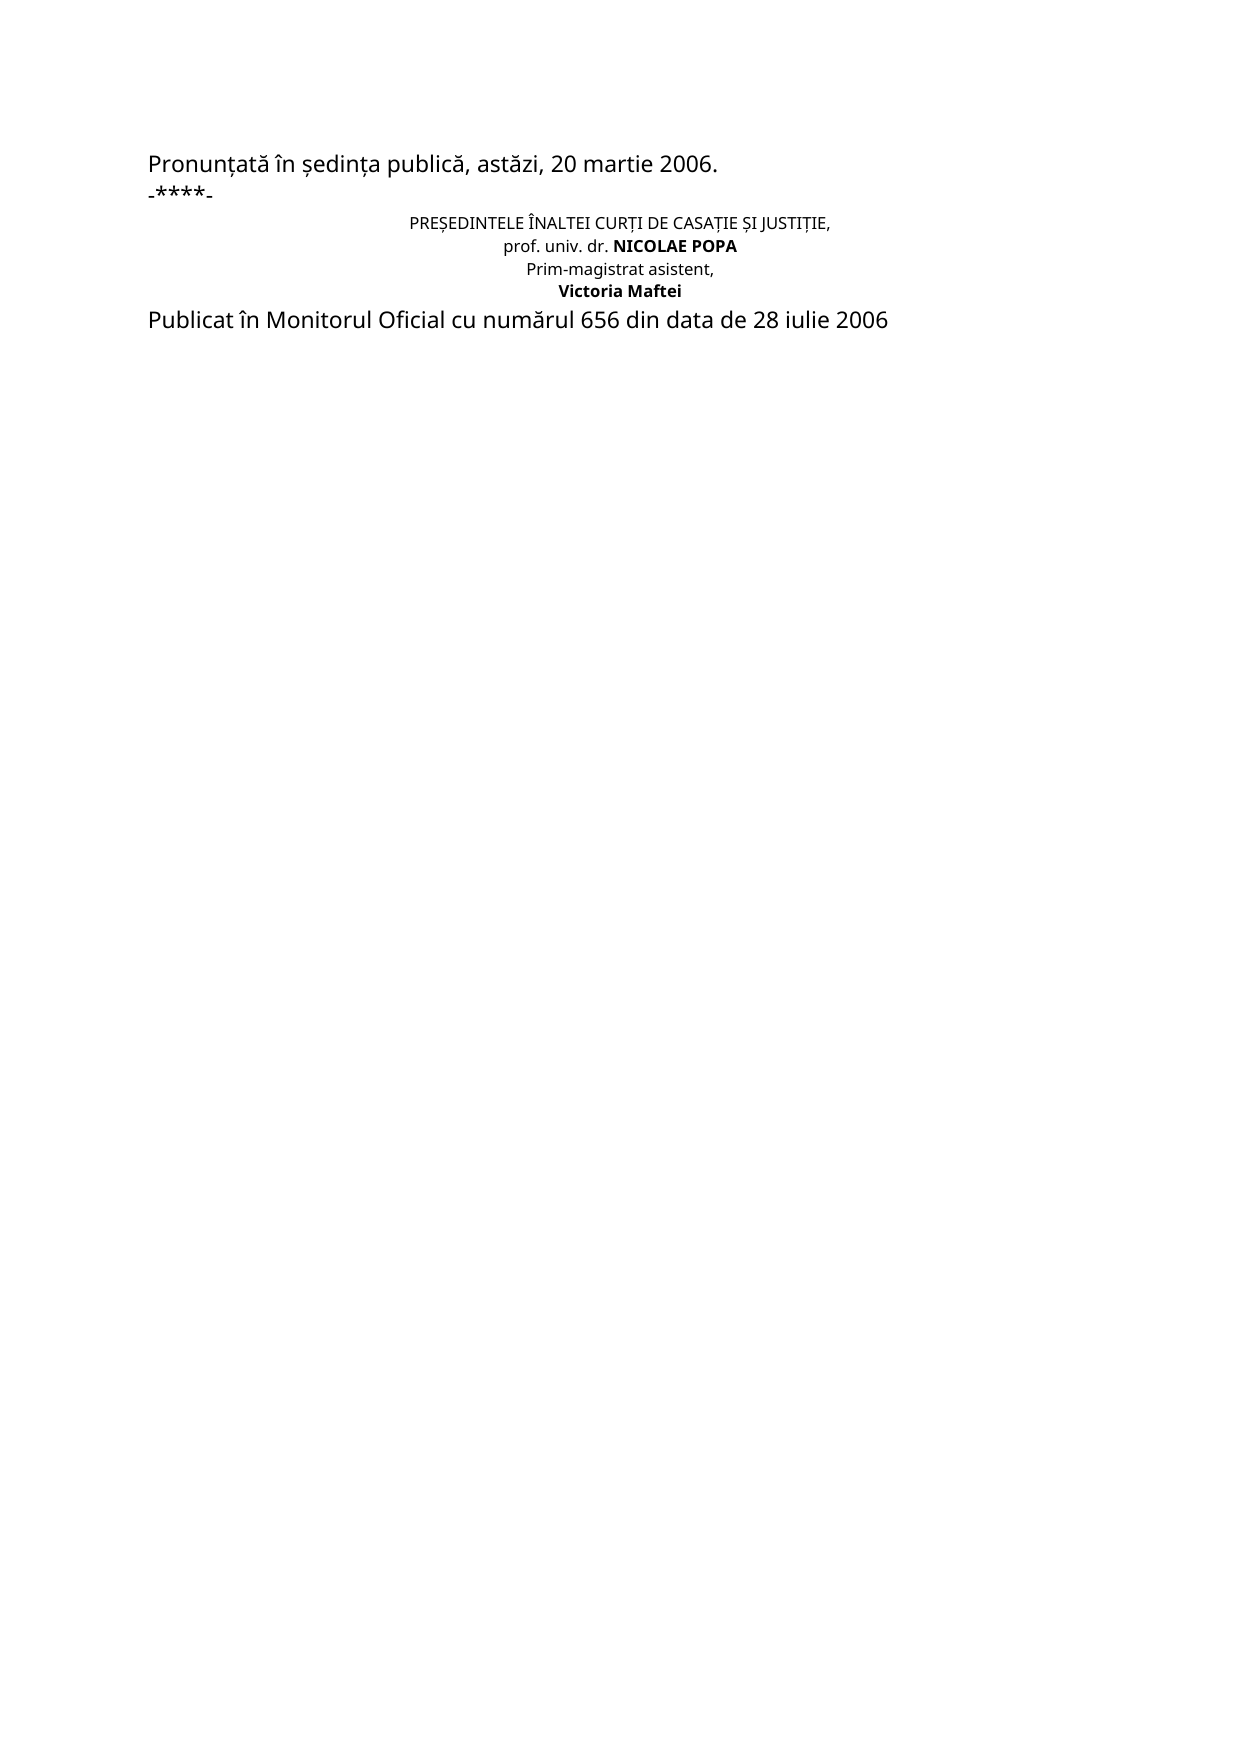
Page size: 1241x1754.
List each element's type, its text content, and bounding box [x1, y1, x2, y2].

text -****- [148, 179, 1093, 210]
table_header PREŞEDINTELE ÎNALTEI CURŢI DE CASAŢIE ŞI JUSTIŢIE, prof. univ. dr. NICOLAE POPA Prim-magistrat asistent, Victoria Maftei [116, 210, 1124, 304]
text Publicat în Monitorul Oficial cu numărul 656 din data de 28 iulie 2006 [148, 304, 1093, 335]
text Pronunţată în şedinţa publică, astăzi, 20 martie 2006. [148, 148, 1093, 179]
